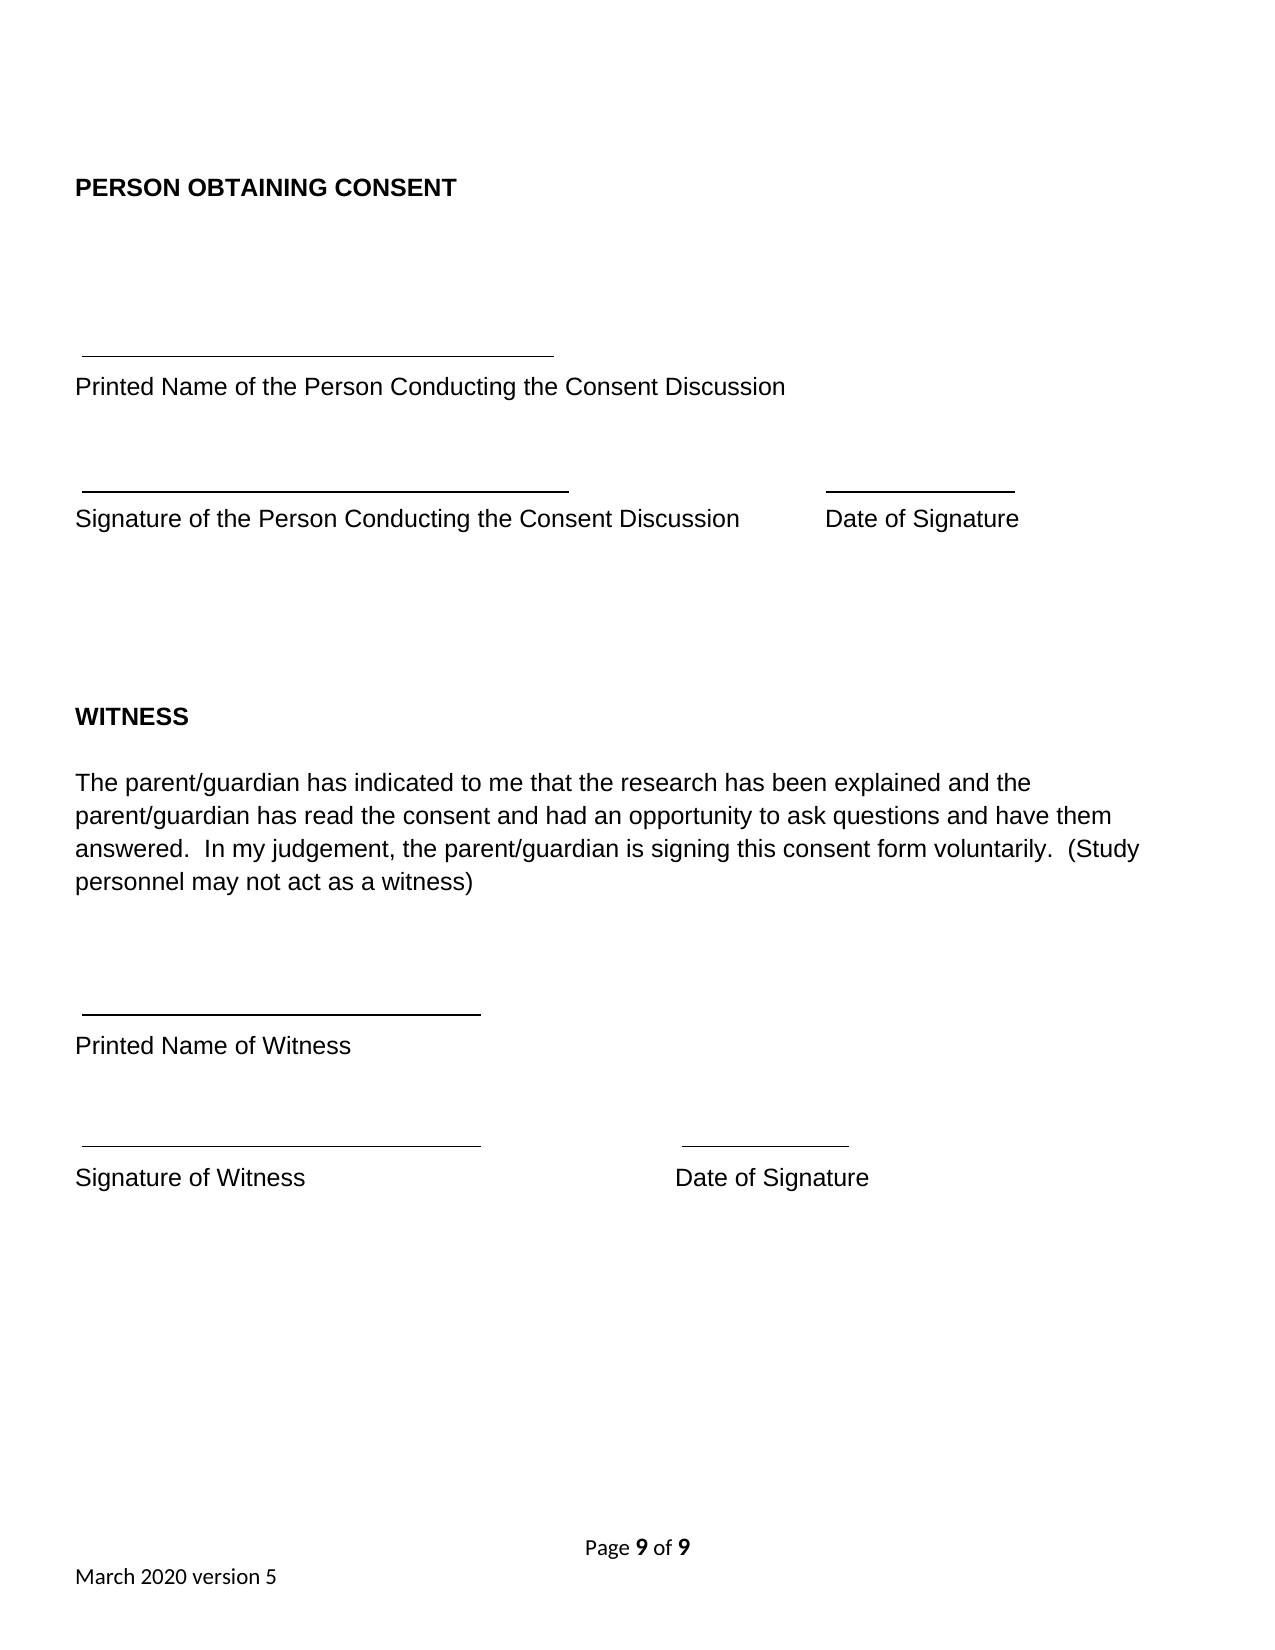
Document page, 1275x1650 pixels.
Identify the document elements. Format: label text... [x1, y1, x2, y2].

text Printed Name of the Person Conducting the Consent Discussion [75, 371, 1200, 400]
text The parent/guardian has indicated to me that the research has been explained and the parent/guardian has read the consent and had an opportunity to ask questions and have them answered. In my judgement, the parent/guardian is signing this consent form voluntarily. (Study personnel may not act as a witness) [75, 768, 1200, 896]
text WITNESS [75, 702, 1200, 730]
text Printed Name of Witness [75, 1031, 1200, 1060]
text PERSON OBTAINING CONSENT [75, 173, 1200, 202]
text Signature of Witness Date of Signature [75, 1162, 1200, 1191]
text Signature of the Person Conducting the Consent Discussion Date of Signature [75, 503, 1200, 532]
